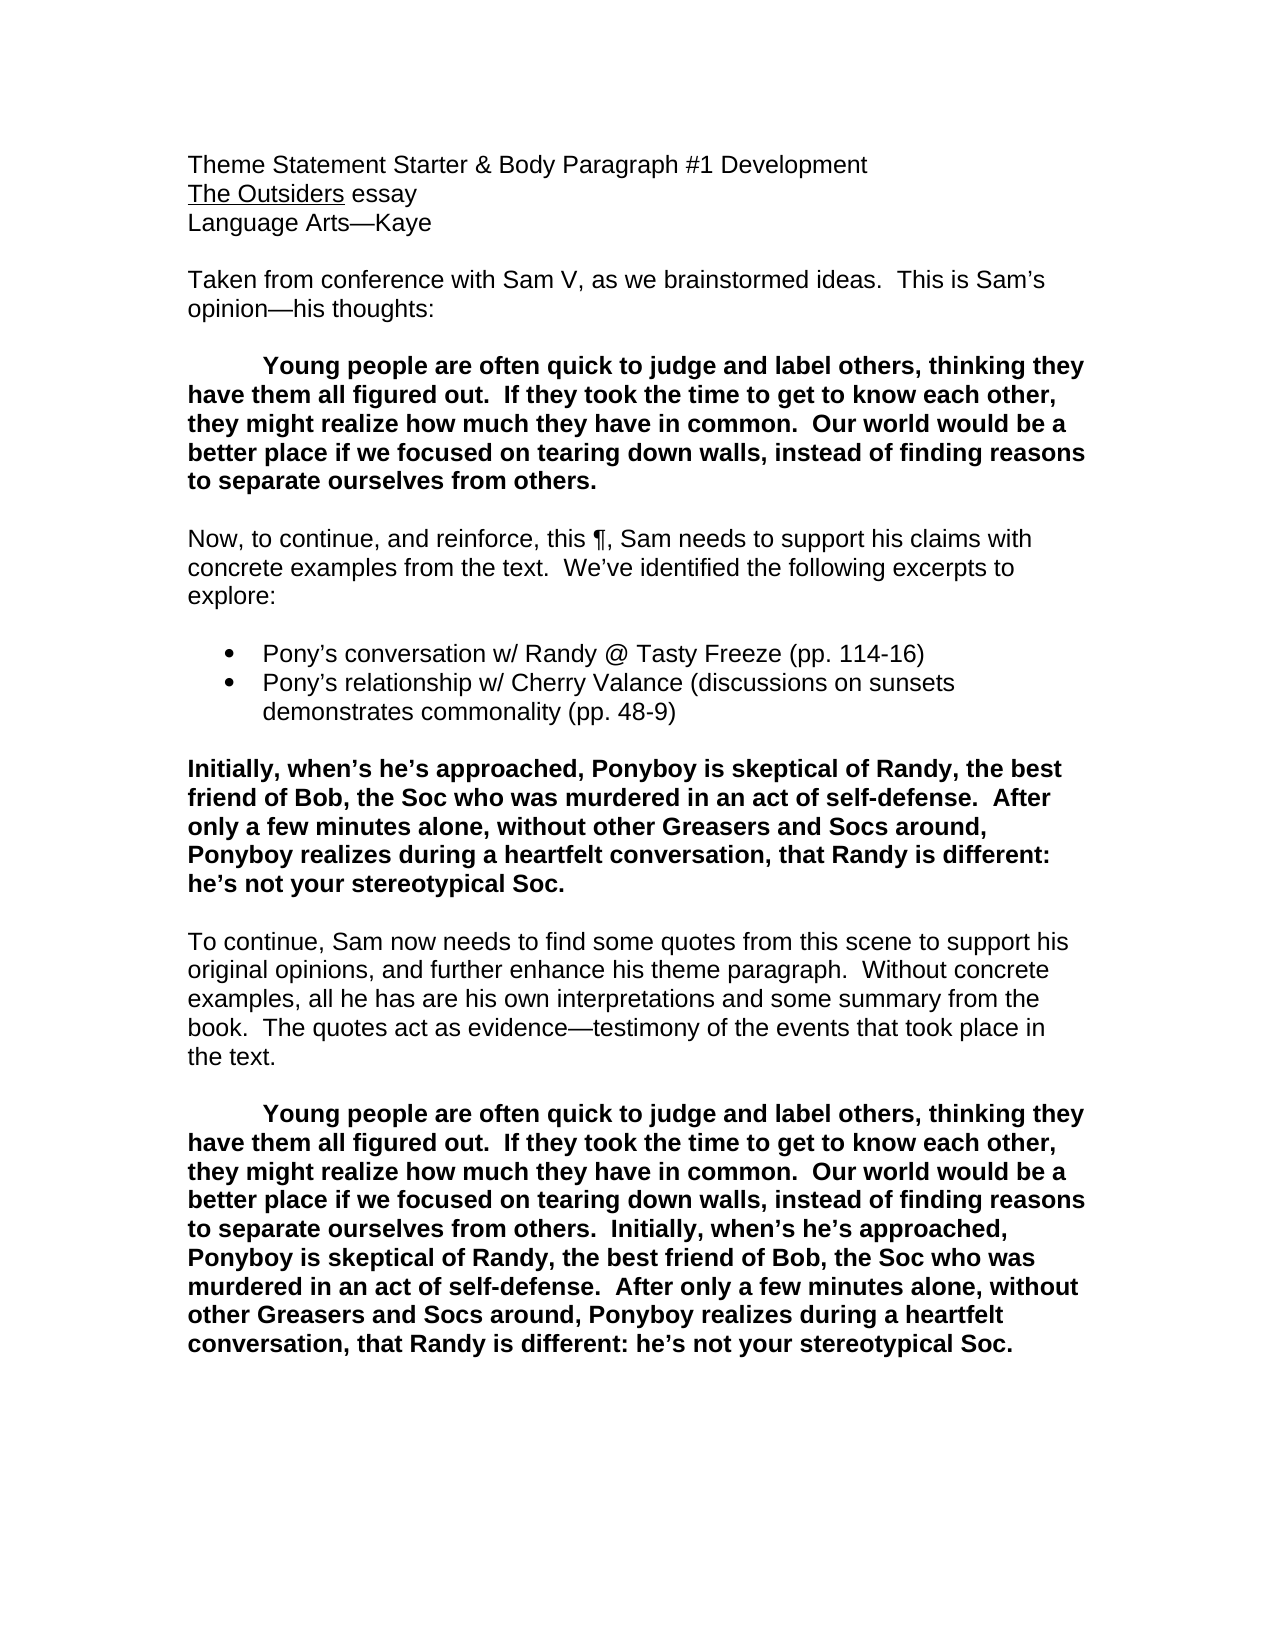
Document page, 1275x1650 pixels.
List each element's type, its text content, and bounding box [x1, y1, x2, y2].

text Young people are often quick to judge and label others, thinking they have them all figured out. If they took the time to get to know each other, they might realize how much they have in common. Our world would be a better place if we focused on tearing down walls, instead of finding reasons to separate ourselves from others. Initially, when’s he’s approached, Ponyboy is skeptical of Randy, the best friend of Bob, the Soc who was murdered in an act of self-defense. After only a few minutes alone, without other Greasers and Socs around, Ponyboy realizes during a heartfelt conversation, that Randy is different: he’s not your stereotypical Soc. [187, 1099, 1087, 1358]
text The Outsiders essay [187, 179, 1087, 207]
list Pony’s relationship w/ Cherry Valance (discussions on sunsets demonstrates commonality (pp. 48-9) [225, 668, 1087, 725]
text Now, to continue, and reinforce, this ¶, Sam needs to support his claims with concrete examples from the text. We’ve identified the following excerpts to explore: [187, 524, 1087, 610]
text Taken from conference with Sam V, as we brainstormed ideas. This is Sam’s opinion—his thoughts: [187, 265, 1087, 322]
text Language Arts—Kaye [187, 207, 1087, 236]
text To continue, Sam now needs to find some quotes from this scene to support his original opinions, and further enhance his theme paragraph. Without concrete examples, all he has are his own interpretations and some summary from the book. The quotes act as evidence—testimony of the events that took place in the text. [187, 926, 1087, 1070]
list Pony’s conversation w/ Randy @ Tasty Freeze (pp. 114-16) [225, 639, 1087, 668]
text Young people are often quick to judge and label others, thinking they have them all figured out. If they took the time to get to know each other, they might realize how much they have in common. Our world would be a better place if we focused on tearing down walls, instead of finding reasons to separate ourselves from others. [187, 351, 1087, 495]
text Theme Statement Starter & Body Paragraph #1 Development [187, 150, 1087, 179]
text Initially, when’s he’s approached, Ponyboy is skeptical of Randy, the best friend of Bob, the Soc who was murdered in an act of self-defense. After only a few minutes alone, without other Greasers and Socs around, Ponyboy realizes during a heartfelt conversation, that Randy is different: he’s not your stereotypical Soc. [187, 754, 1087, 898]
